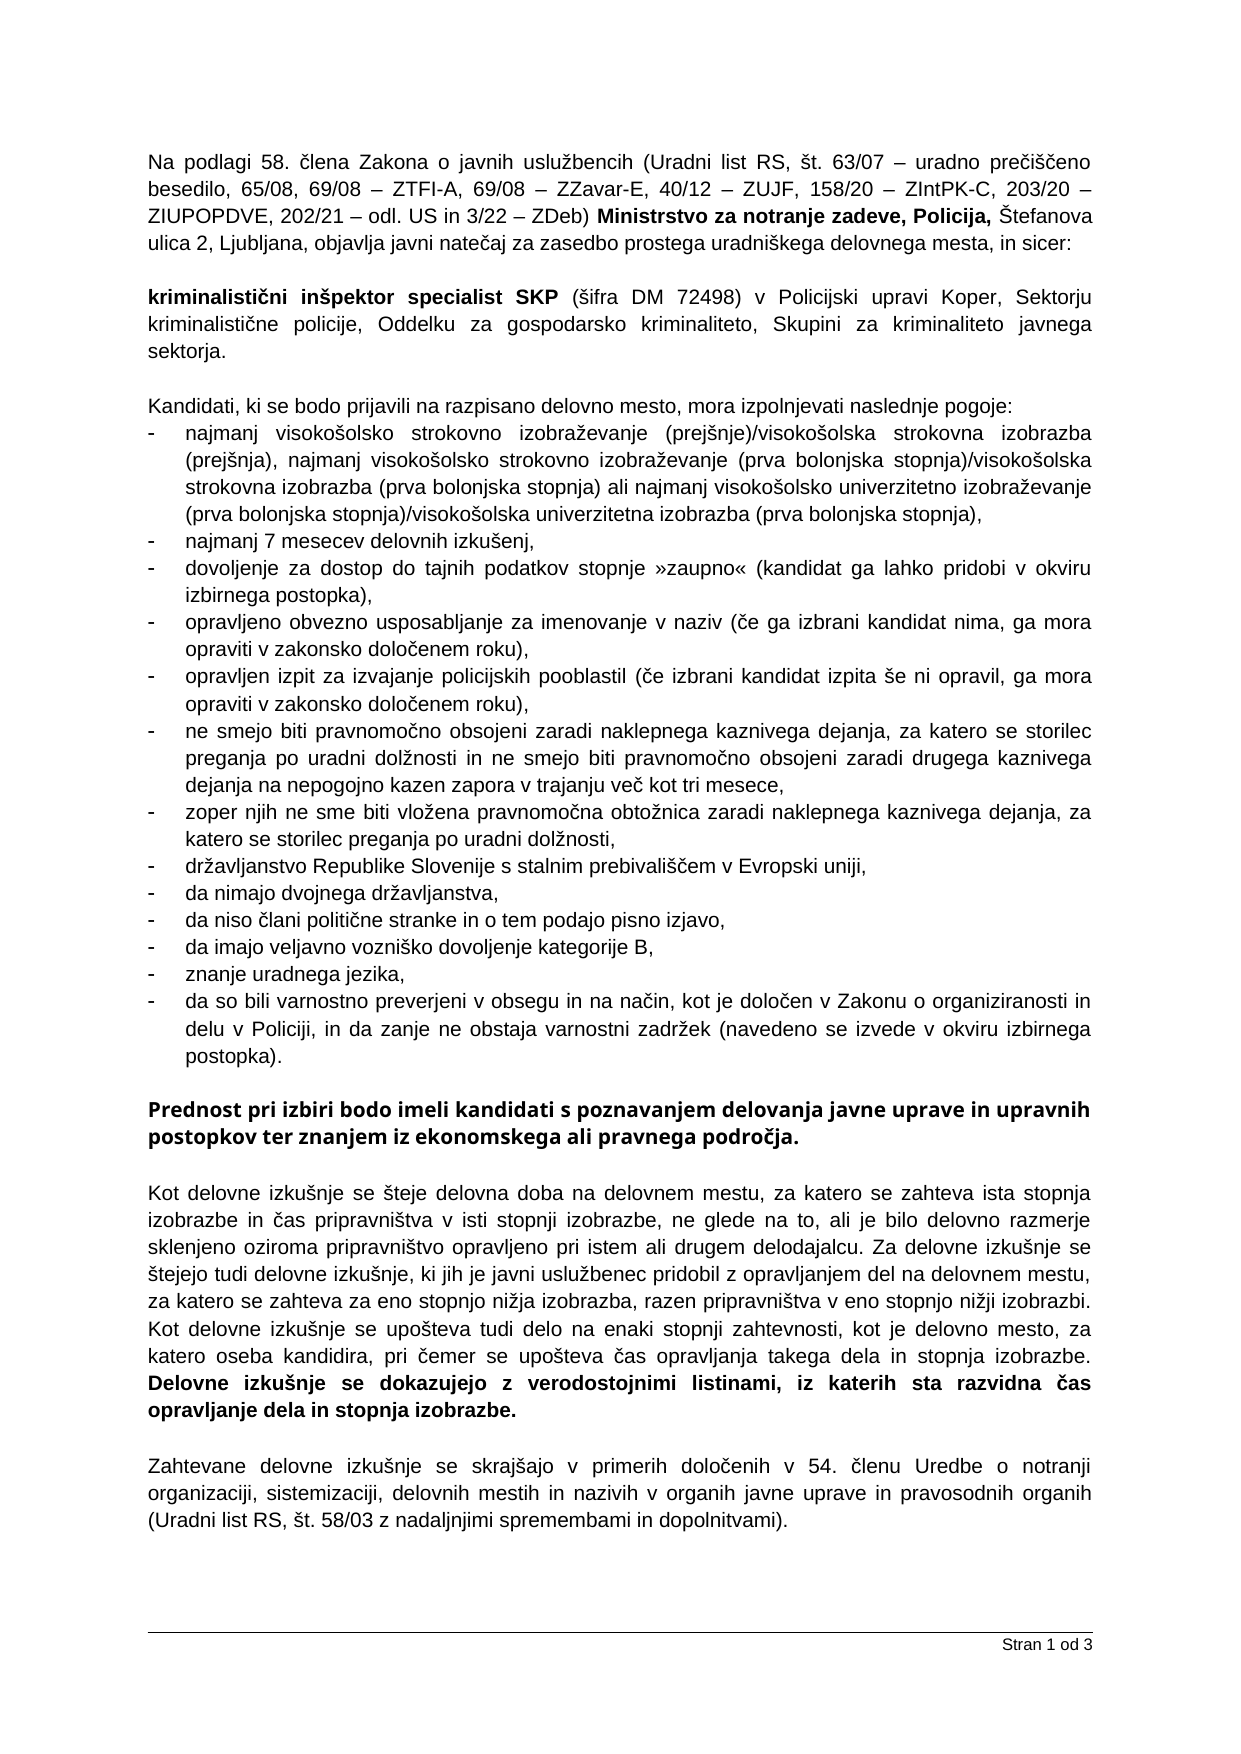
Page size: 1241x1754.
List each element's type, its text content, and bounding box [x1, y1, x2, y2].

list znanje uradnega jezika, [148, 960, 1093, 987]
list ne smejo biti pravnomočno obsojeni zaradi naklepnega kaznivega dejanja, za katero se storilec preganja po uradni dolžnosti in ne smejo biti pravnomočno obsojeni zaradi drugega kaznivega dejanja na nepogojno kazen zapora v trajanju več kot tri mesece, [148, 716, 1093, 798]
list dovoljenje za dostop do tajnih podatkov stopnje »zaupno« (kandidat ga lahko pridobi v okviru izbirnega postopka), [148, 554, 1093, 608]
text Zahtevane delovne izkušnje se skrajšajo v primerih določenih v 54. členu Uredbe o notranji organizaciji, sistemizaciji, delovnih mestih in nazivih v organih javne uprave in pravosodnih organih (Uradni list RS, št. 58/03 z nadaljnjimi spremembami in dopolnitvami). [148, 1452, 1093, 1533]
text Na podlagi 58. člena Zakona o javnih uslužbencih (Uradni list RS, št. 63/07 – uradno prečiščeno besedilo, 65/08, 69/08 – ZTFI-A, 69/08 – ZZavar-E, 40/12 – ZUJF, 158/20 – ZIntPK-C, 203/20 – ZIUPOPDVE, 202/21 – odl. US in 3/22 – ZDeb) Ministrstvo za notranje zadeve, Policija, Štefanova ulica 2, Ljubljana, objavlja javni natečaj za zasedbo prostega uradniškega delovnega mesta, in sicer: [148, 148, 1093, 256]
list državljanstvo Republike Slovenije s stalnim prebivališčem v Evropski uniji, [148, 852, 1093, 879]
list najmanj 7 mesecev delovnih izkušenj, [148, 527, 1093, 554]
list da niso člani politične stranke in o tem podajo pisno izjavo, [148, 906, 1093, 933]
list opravljeno obvezno usposabljanje za imenovanje v naziv (če ga izbrani kandidat nima, ga mora opraviti v zakonsko določenem roku), [148, 608, 1093, 662]
text Kandidati, ki se bodo prijavili na razpisano delovno mesto, mora izpolnjevati naslednje pogoje: [148, 391, 1093, 418]
text Kot delovne izkušnje se šteje delovna doba na delovnem mestu, za katero se zahteva ista stopnja izobrazbe in čas pripravništva v isti stopnji izobrazbe, ne glede na to, ali je bilo delovno razmerje sklenjeno oziroma pripravništvo opravljeno pri istem ali drugem delodajalcu. Za delovne izkušnje se štejejo tudi delovne izkušnje, ki jih je javni uslužbenec pridobil z opravljanjem del na delovnem mestu, za katero se zahteva za eno stopnjo nižja izobrazba, razen pripravništva v eno stopnjo nižji izobrazbi. Kot delovne izkušnje se upošteva tudi delo na enaki stopnji zahtevnosti, kot je delovno mesto, za katero oseba kandidira, pri čemer se upošteva čas opravljanja takega dela in stopnja izobrazbe. Delovne izkušnje se dokazujejo z verodostojnimi listinami, iz katerih sta razvidna čas opravljanje dela in stopnja izobrazbe. [148, 1179, 1093, 1423]
list najmanj visokošolsko strokovno izobraževanje (prejšnje)/visokošolska strokovna izobrazba (prejšnja), najmanj visokošolsko strokovno izobraževanje (prva bolonjska stopnja)/visokošolska strokovna izobrazba (prva bolonjska stopnja) ali najmanj visokošolsko univerzitetno izobraževanje (prva bolonjska stopnja)/visokošolska univerzitetna izobrazba (prva bolonjska stopnja), [148, 418, 1093, 527]
list da imajo veljavno vozniško dovoljenje kategorije B, [148, 933, 1093, 960]
list zoper njih ne sme biti vložena pravnomočna obtožnica zaradi naklepnega kaznivega dejanja, za katero se storilec preganja po uradni dolžnosti, [148, 798, 1093, 852]
text Prednost pri izbiri bodo imeli kandidati s poznavanjem delovanja javne uprave in upravnih postopkov ter znanjem iz ekonomskega ali pravnega področja. [148, 1096, 1093, 1150]
list da so bili varnostno preverjeni v obsegu in na način, kot je določen v Zakonu o organiziranosti in delu v Policiji, in da zanje ne obstaja varnostni zadržek (navedeno se izvede v okviru izbirnega postopka). [148, 987, 1093, 1068]
text kriminalistični inšpektor specialist SKP (šifra DM 72498) v Policijski upravi Koper, Sektorju kriminalistične policije, Oddelku za gospodarsko kriminaliteto, Skupini za kriminaliteto javnega sektorja. [148, 283, 1093, 364]
list da nimajo dvojnega državljanstva, [148, 879, 1093, 906]
list opravljen izpit za izvajanje policijskih pooblastil (če izbrani kandidat izpita še ni opravil, ga mora opraviti v zakonsko določenem roku), [148, 662, 1093, 716]
